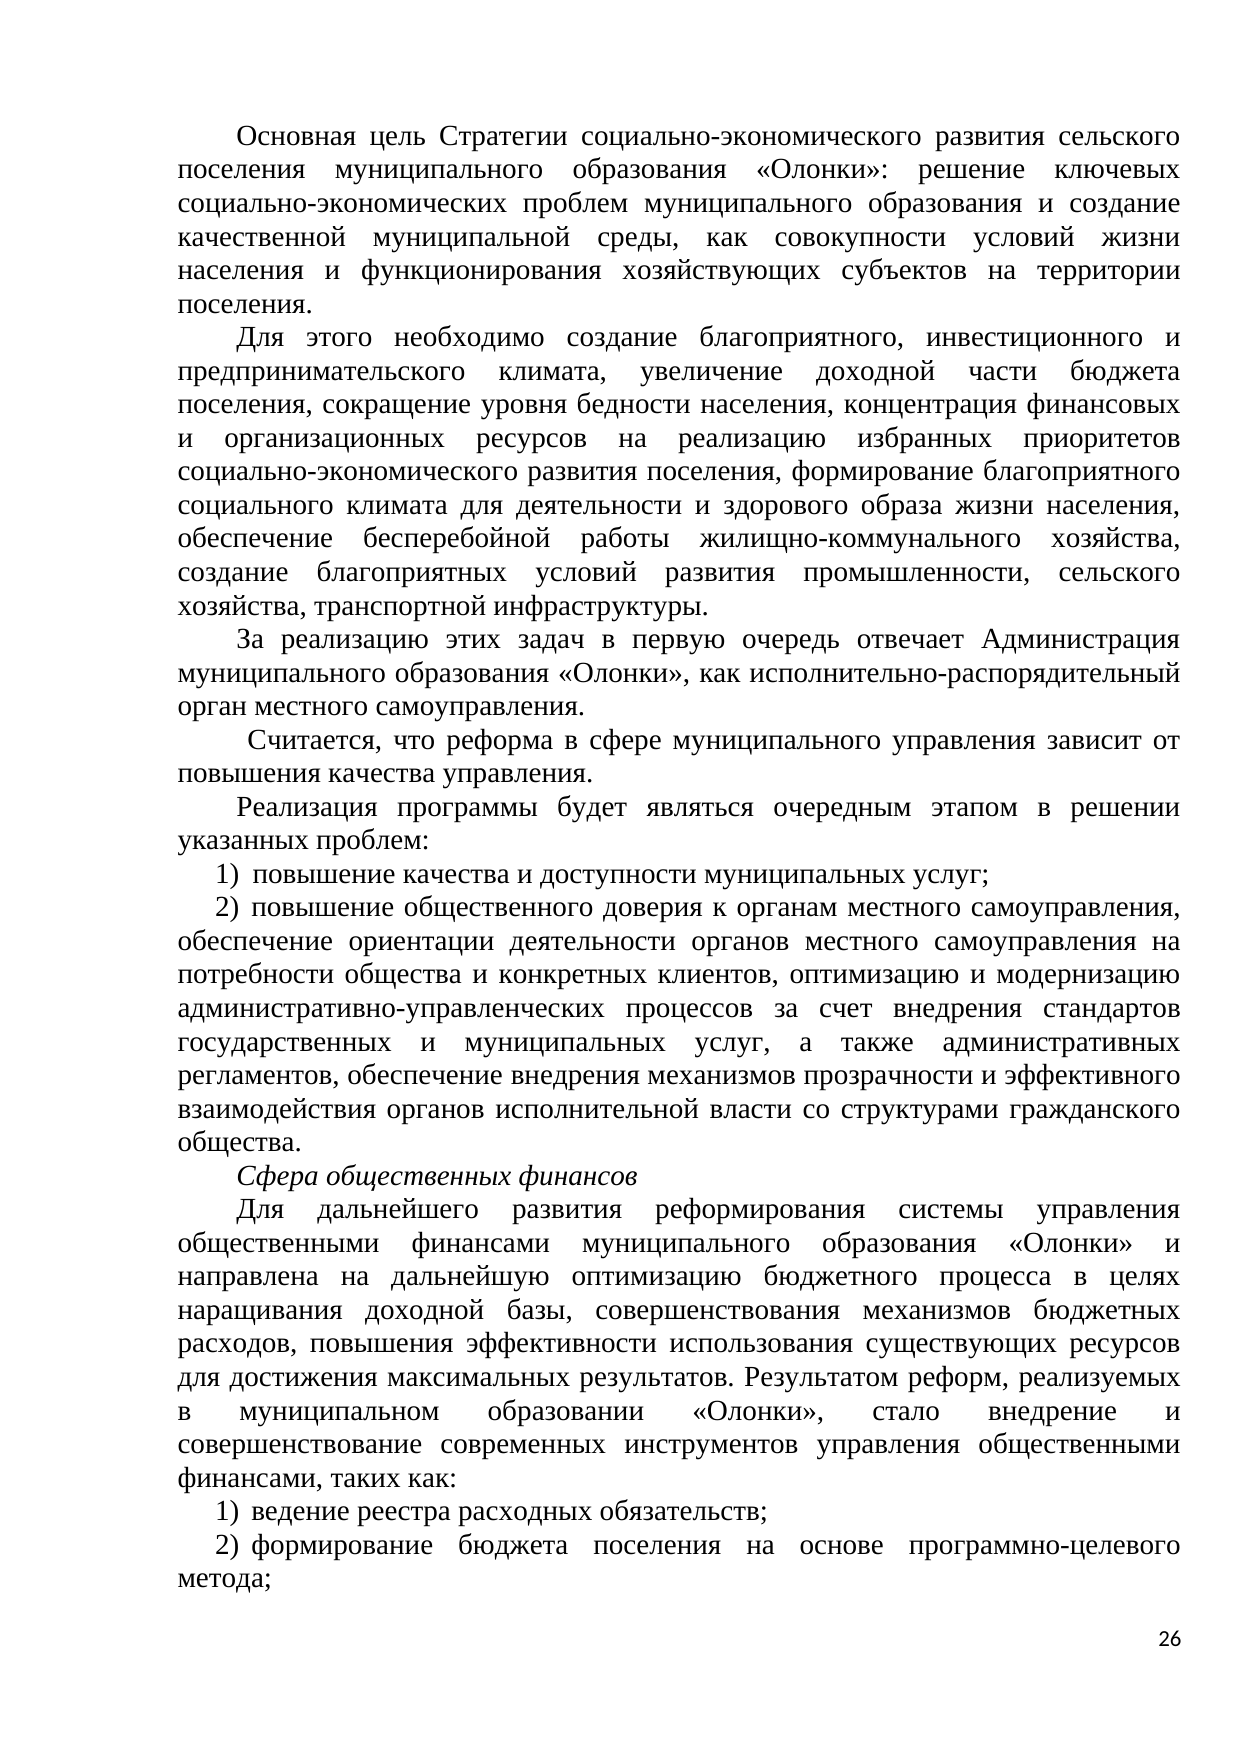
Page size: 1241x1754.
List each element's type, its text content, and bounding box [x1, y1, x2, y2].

text Для этого необходимо создание благоприятного, инвестиционного и предпринимательского климата, увеличение доходной части бюджета поселения, сокращение уровня бедности населения, концентрация финансовых и организационных ресурсов на реализацию избранных приоритетов социально-экономического развития поселения, формирование благоприятного социального климата для деятельности и здорового образа жизни населения, обеспечение бесперебойной работы жилищно-коммунального хозяйства, создание благоприятных условий развития промышленности, сельского хозяйства, транспортной инфраструктуры. [177, 319, 1181, 621]
text Сфера общественных финансов [177, 1158, 1181, 1191]
list формирование бюджета поселения на основе программно-целевого метода; [177, 1527, 1181, 1594]
list повышение качества и доступности муниципальных услуг; [215, 856, 1181, 889]
list ведение реестра расходных обязательств; [177, 1493, 1181, 1527]
text Считается, что реформа в сфере муниципального управления зависит от повышения качества управления. [177, 722, 1181, 789]
text За реализацию этих задач в первую очередь отвечает Администрация муниципального образования «Олонки», как исполнительно-распорядительный орган местного самоуправления. [177, 621, 1181, 722]
text Основная цель Стратегии социально-экономического развития сельского поселения муниципального образования «Олонки»: решение ключевых социально-экономических проблем муниципального образования и создание качественной муниципальной среды, как совокупности условий жизни населения и функционирования хозяйствующих субъектов на территории поселения. [177, 118, 1181, 319]
text Реализация программы будет являться очередным этапом в решении указанных проблем: [177, 789, 1181, 856]
list повышение общественного доверия к органам местного самоуправления, обеспечение ориентации деятельности органов местного самоуправления на потребности общества и конкретных клиентов, оптимизацию и модернизацию административно-управленческих процессов за счет внедрения стандартов государственных и муниципальных услуг, а также административных регламентов, обеспечение внедрения механизмов прозрачности и эффективного взаимодействия органов исполнительной власти со структурами гражданского общества. [177, 889, 1181, 1158]
text Для дальнейшего развития реформирования системы управления общественными финансами муниципального образования «Олонки» и направлена на дальнейшую оптимизацию бюджетного процесса в целях наращивания доходной базы, совершенствования механизмов бюджетных расходов, повышения эффективности использования существующих ресурсов для достижения максимальных результатов. Результатом реформ, реализуемых в муниципальном образовании «Олонки», стало внедрение и совершенствование современных инструментов управления общественными финансами, таких как: [177, 1191, 1181, 1493]
